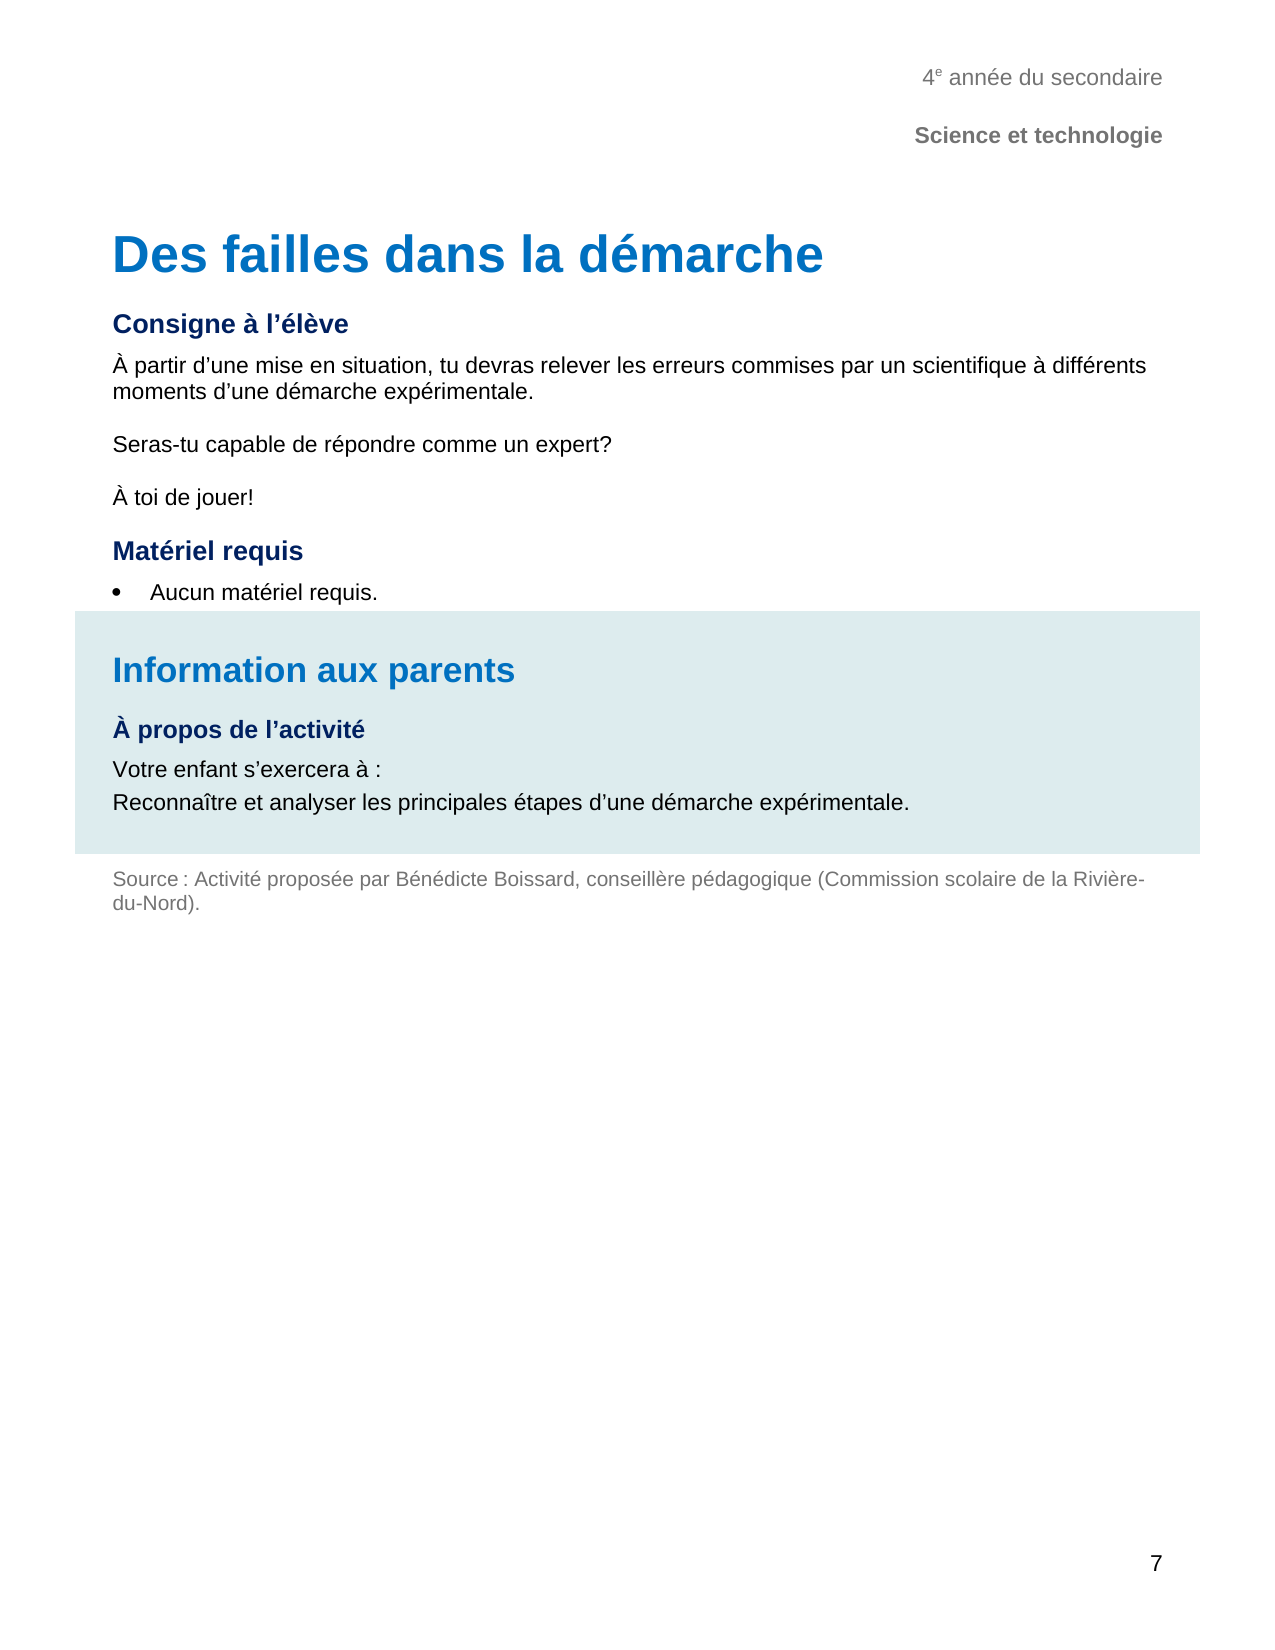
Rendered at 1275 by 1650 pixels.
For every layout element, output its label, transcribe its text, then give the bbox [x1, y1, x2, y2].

text Matériel requis [112, 535, 1083, 566]
table_header Information aux parents À propos de l’activité Votre enfant s’exercera à : Reconnaître et analyser les principales étapes d’une démarche expérimentale. [75, 611, 1200, 854]
text À toi de jouer! [112, 484, 1162, 510]
text Seras-tu capable de répondre comme un expert? [112, 431, 1162, 457]
text Aucun matériel requis. [112, 579, 1162, 605]
text Source : Activité proposée par Bénédicte Boissard, conseillère pédagogique (Commission scolaire de la Rivière-du-Nord). [112, 867, 1162, 915]
text À partir d’une mise en situation, tu devras relever les erreurs commises par un scientifique à différents moments d’une démarche expérimentale. [112, 352, 1162, 404]
text Consigne à l’élève [112, 308, 1162, 339]
text Des failles dans la démarche [112, 223, 1162, 283]
text Science et technologie [112, 122, 1162, 148]
